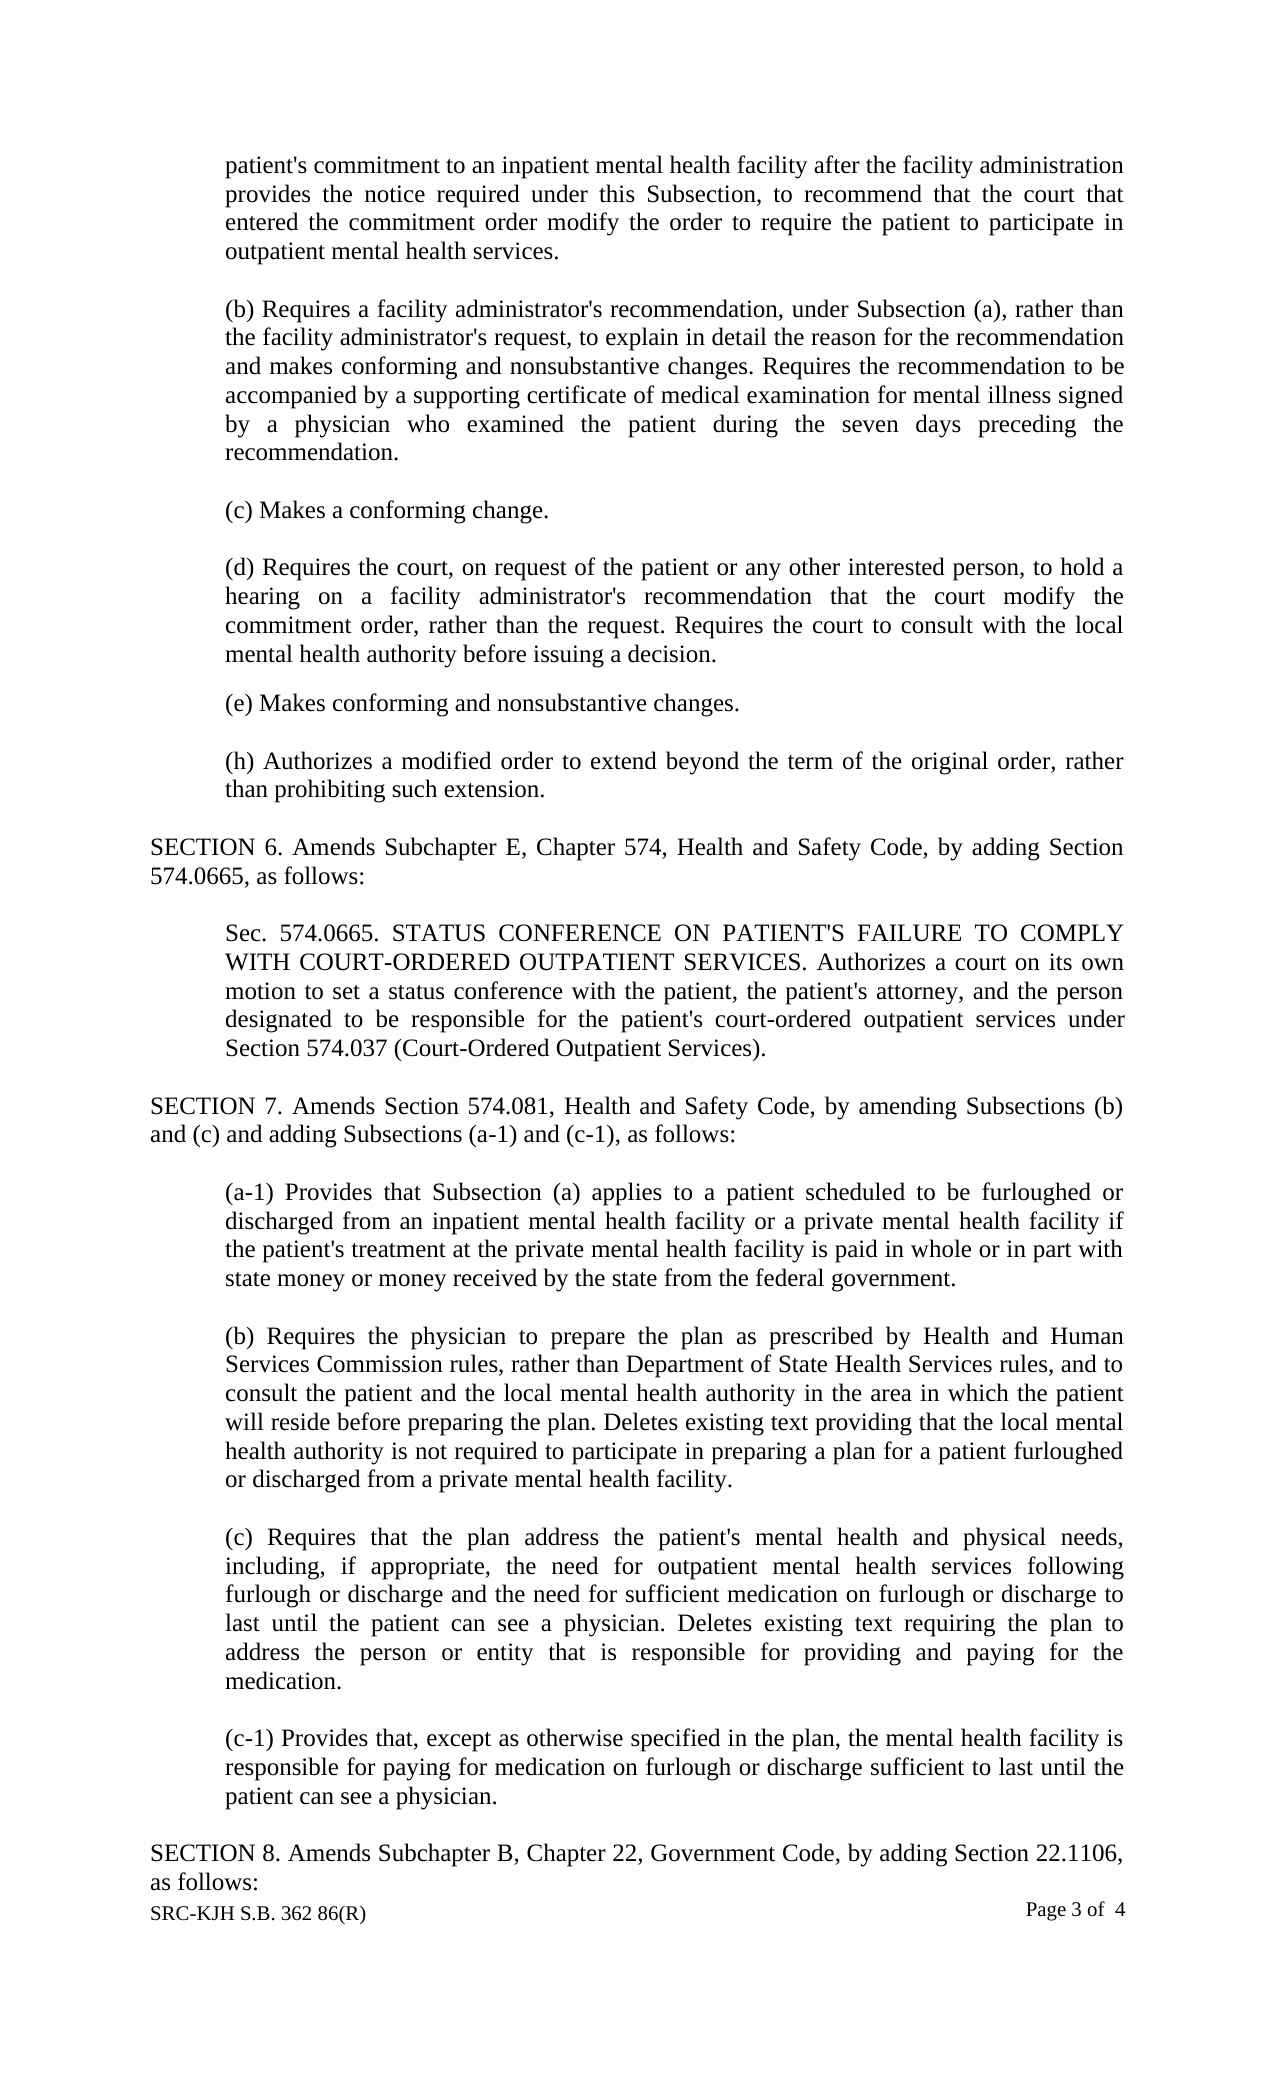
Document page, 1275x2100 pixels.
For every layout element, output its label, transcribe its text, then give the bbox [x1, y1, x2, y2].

text (c) Requires that the plan address the patient's mental health and physical needs, including, if appropriate, the need for outpatient mental health services following furlough or discharge and the need for sufficient medication on furlough or discharge to last until the patient can see a physician. Deletes existing text requiring the plan to address the person or entity that is responsible for providing and paying for the medication. [225, 1522, 1125, 1694]
text (e) Makes conforming and nonsubstantive changes. [225, 688, 1125, 717]
text (b) Requires a facility administrator's recommendation, under Subsection (a), rather than the facility administrator's request, to explain in detail the reason for the recommendation and makes conforming and nonsubstantive changes. Requires the recommendation to be accompanied by a supporting certificate of medical examination for mental illness signed by a physician who examined the patient during the seven days preceding the recommendation. [225, 294, 1125, 466]
text SECTION 7. Amends Section 574.081, Health and Safety Code, by amending Subsections (b) and (c) and adding Subsections (a-1) and (c-1), as follows: [150, 1091, 1125, 1148]
text (d) Requires the court, on request of the patient or any other interested person, to hold a hearing on a facility administrator's recommendation that the court modify the commitment order, rather than the request. Requires the court to consult with the local mental health authority before issuing a decision. [225, 552, 1125, 667]
text SECTION 8. Amends Subchapter B, Chapter 22, Government Code, by adding Section 22.1106, as follows: [150, 1838, 1125, 1896]
text (a-1) Provides that Subsection (a) applies to a patient scheduled to be furloughed or discharged from an inpatient mental health facility or a private mental health facility if the patient's treatment at the private mental health facility is paid in whole or in part with state money or money received by the state from the federal government. [225, 1177, 1125, 1292]
text (c-1) Provides that, except as otherwise specified in the plan, the mental health facility is responsible for paying for medication on furlough or discharge sufficient to last until the patient can see a physician. [225, 1723, 1125, 1809]
text (c) Makes a conforming change. [225, 495, 1125, 524]
text (b) Requires the physician to prepare the plan as prescribed by Health and Human Services Commission rules, rather than Department of State Health Services rules, and to consult the patient and the local mental health authority in the area in which the patient will reside before preparing the plan. Deletes existing text providing that the local mental health authority is not required to participate in preparing a plan for a patient furloughed or discharged from a private mental health facility. [225, 1321, 1125, 1493]
text Sec. 574.0665. STATUS CONFERENCE ON PATIENT'S FAILURE TO COMPLY WITH COURT-ORDERED OUTPATIENT SERVICES. Authorizes a court on its own motion to set a status conference with the patient, the patient's attorney, and the person designated to be responsible for the patient's court-ordered outpatient services under Section 574.037 (Court-Ordered Outpatient Services). [225, 918, 1125, 1062]
text (h) Authorizes a modified order to extend beyond the term of the original order, rather than prohibiting such extension. [225, 746, 1125, 803]
text SECTION 6. Amends Subchapter E, Chapter 574, Health and Safety Code, by adding Section 574.0665, as follows: [150, 832, 1125, 889]
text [225, 150, 1125, 265]
